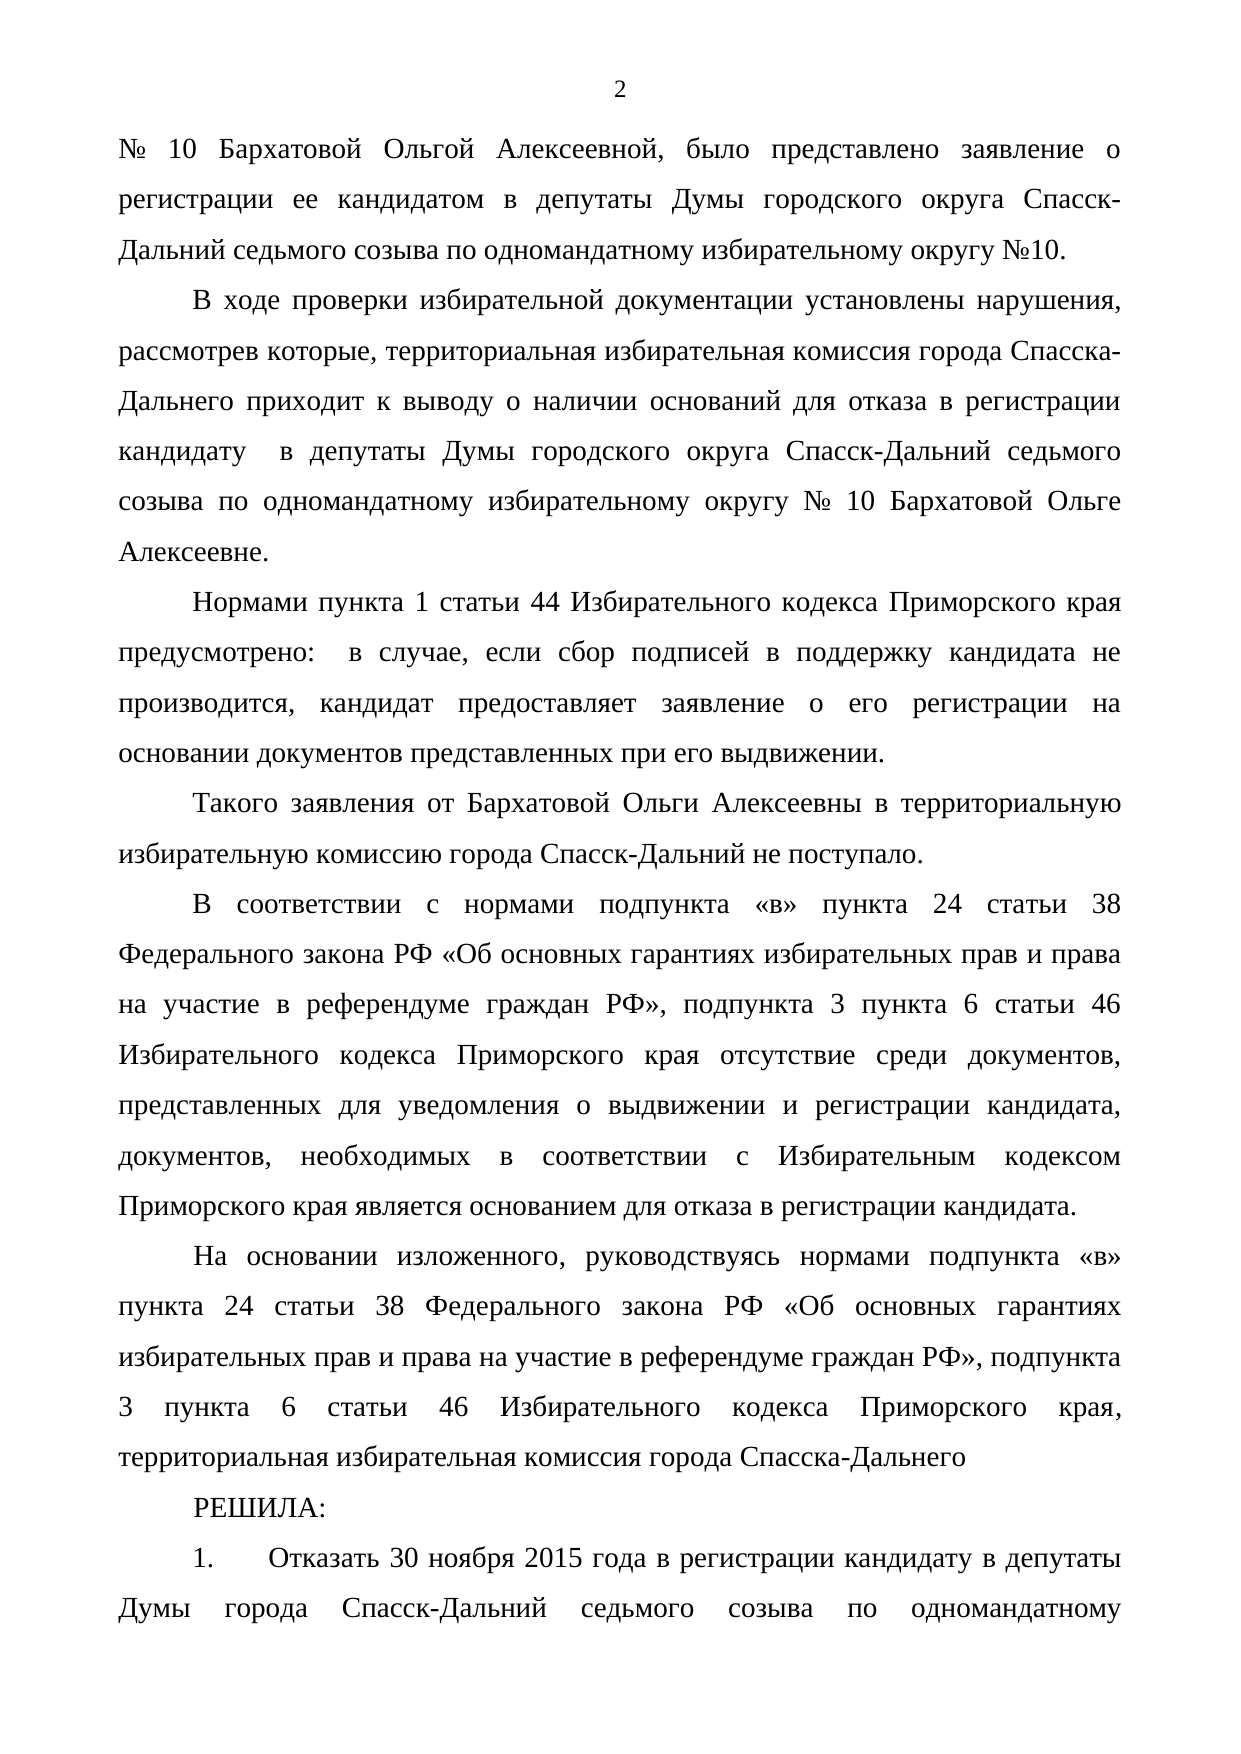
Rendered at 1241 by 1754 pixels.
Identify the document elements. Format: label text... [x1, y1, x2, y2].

text Нормами пункта 1 статьи 44 Избирательного кодекса Приморского края предусмотрено: в случае, если сбор подписей в поддержку кандидата не производится, кандидат предоставляет заявление о его регистрации на основании документов представленных при его выдвижении. [118, 584, 1122, 769]
text РЕШИЛА: [118, 1490, 1122, 1523]
text На основании изложенного, руководствуясь нормами подпункта «в» пункта 24 статьи 38 Федерального закона РФ «Об основных гарантиях избирательных прав и права на участие в референдуме граждан РФ», подпункта 3 пункта 6 статьи 46 Избирательного кодекса Приморского края, территориальная избирательная комиссия города Спасска-Дальнего [118, 1238, 1122, 1473]
text Такого заявления от Бархатовой Ольги Алексеевны в территориальную избирательную комиссию города Спасск-Дальний не поступало. [118, 785, 1122, 869]
text В ходе проверки избирательной документации установлены нарушения, рассмотрев которые, территориальная избирательная комиссия города Спасска-Дальнего приходит к выводу о наличии оснований для отказа в регистрации кандидату в депутаты Думы городского округа Спасск-Дальний седьмого созыва по одномандатному избирательному округу № 10 Бархатовой Ольге Алексеевне. [118, 282, 1122, 567]
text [118, 131, 1122, 266]
text В соответствии с нормами подпункта «в» пункта 24 статьи 38 Федерального закона РФ «Об основных гарантиях избирательных прав и права на участие в референдуме граждан РФ», подпункта 3 пункта 6 статьи 46 Избирательного кодекса Приморского края отсутствие среди документов, представленных для уведомления о выдвижении и регистрации кандидата, документов, необходимых в соответствии с Избирательным кодексом Приморского края является основанием для отказа в регистрации кандидата. [118, 886, 1122, 1221]
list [118, 1540, 1122, 1624]
